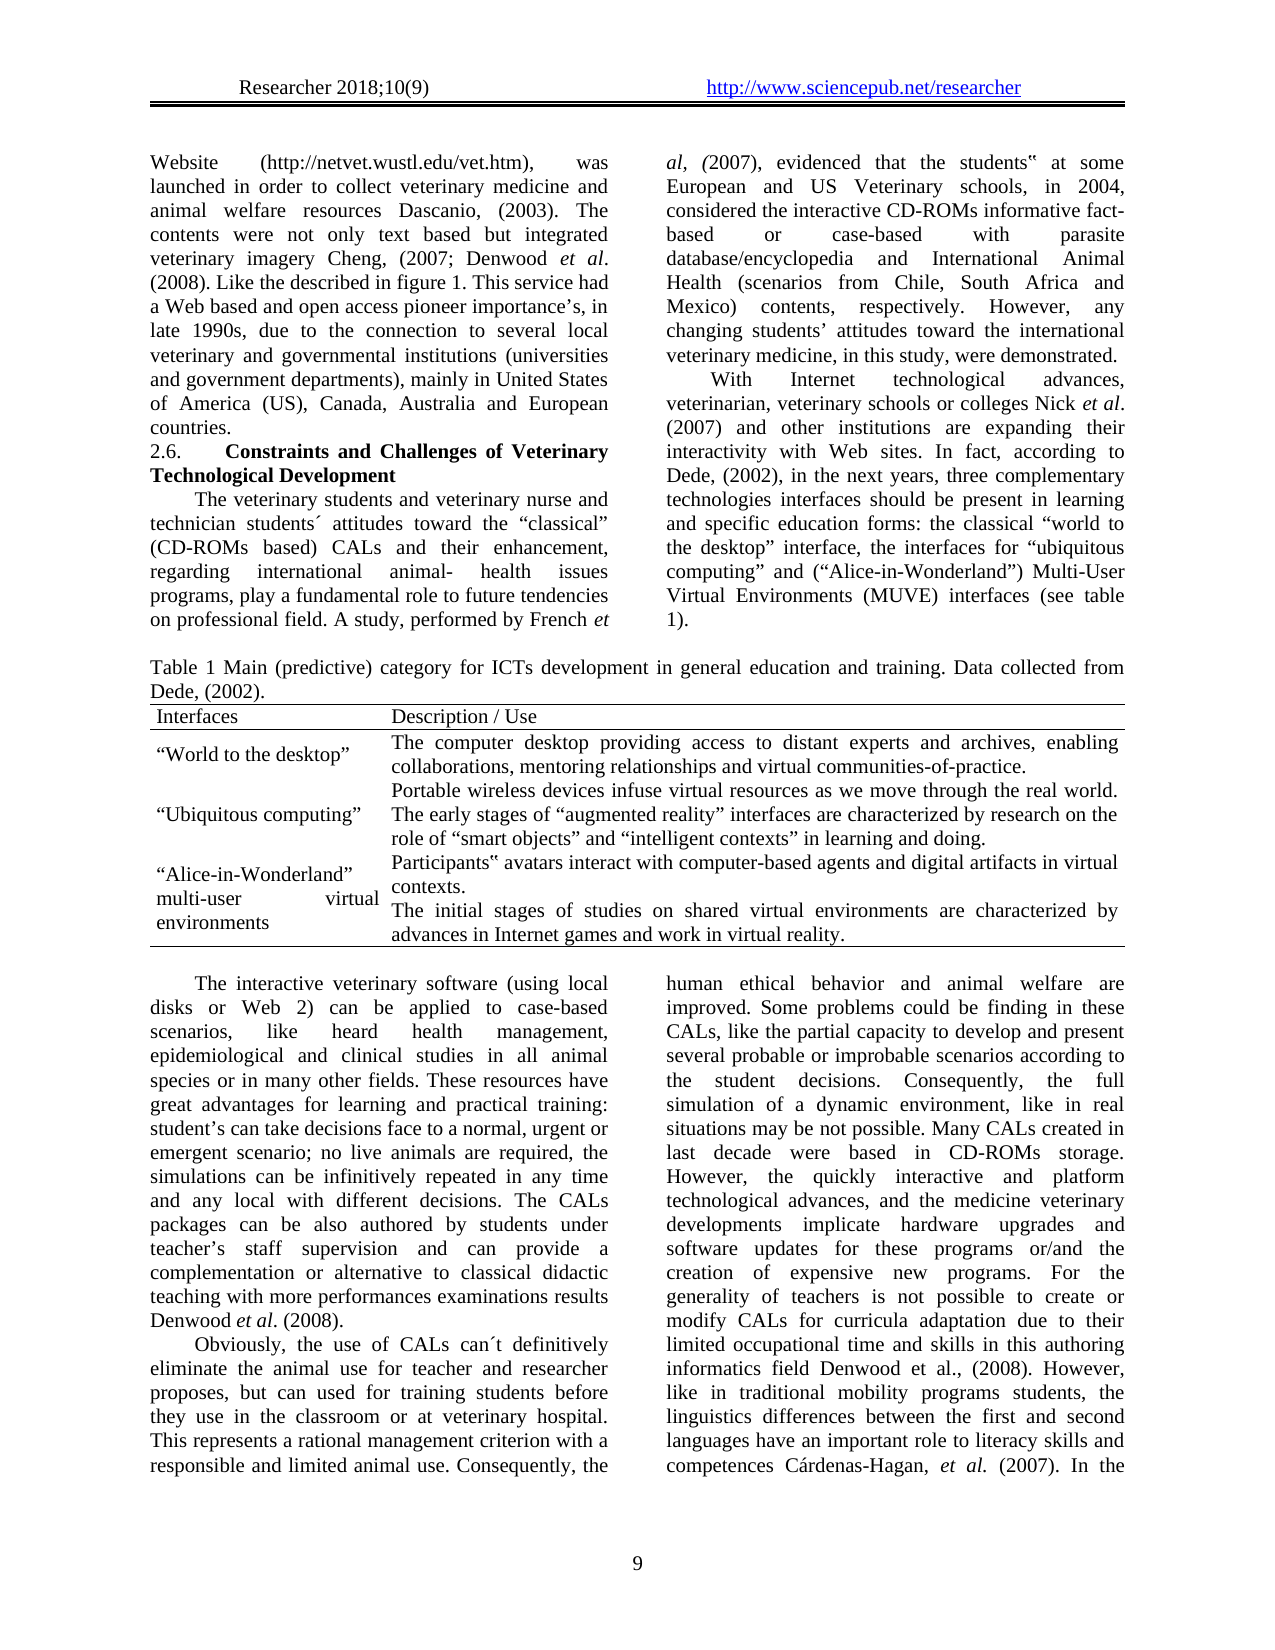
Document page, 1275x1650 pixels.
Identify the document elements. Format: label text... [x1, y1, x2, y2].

text 2.6. Constraints and Challenges of Veterinary Technological Development [150, 439, 609, 487]
table_cell Portable wireless devices infuse virtual resources as we move through the real world. The early stages of “augmented reality” interfaces are characterized by research on the role of “smart objects” and “intelligent contexts” in learning and doing. [385, 778, 1125, 850]
table_cell “Alice-in-Wonderland” multi-user virtual environments [150, 850, 385, 946]
text With Internet technological advances, veterinarian, veterinary schools or colleges Nick et al. (2007) and other institutions are expanding their interactivity with Web sites. In fact, according to Dede, (2002), in the next years, three complementary technologies interfaces should be present in learning and specific education forms: the classical “world to the desktop” interface, the interfaces for “ubiquitous computing” and (“Alice-in-Wonderland”) Multi-User Virtual Environments (MUVE) interfaces (see table 1). [666, 367, 1125, 631]
text Table 1 Main (predictive) category for ICTs development in general education and training. Data collected from Dede, (2002). [150, 655, 1125, 703]
table_cell Participants‟ avatars interact with computer-based agents and digital artifacts in virtual contexts. The initial stages of studies on shared virtual environments are characterized by advances in Internet games and work in virtual reality. [385, 850, 1125, 946]
table_cell “World to the desktop” [150, 730, 385, 778]
table_header Interfaces [150, 705, 385, 728]
text The veterinary students and veterinary nurse and technician students´ attitudes toward the “classical” (CD-ROMs based) CALs and their enhancement, regarding international animal- health issues programs, play a fundamental role to future tendencies on professional field. A study, performed by French et al, (2007), evidenced that the students‟ at some European and US Veterinary schools, in 2004, considered the interactive CD-ROMs informative fact- based or case-based with parasite database/encyclopedia and International Animal Health (scenarios from Chile, South Africa and Mexico) contents, respectively. However, any changing students’ attitudes toward the international veterinary medicine, in this study, were demonstrated. [150, 487, 609, 631]
table_header Description / Use [385, 705, 1125, 728]
table_cell The computer desktop providing access to distant experts and archives, enabling collaborations, mentoring relationships and virtual communities-of-practice. [385, 730, 1125, 778]
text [150, 1332, 609, 1477]
text The interactive veterinary software (using local disks or Web 2) can be applied to case-based scenarios, like heard health management, epidemiological and clinical studies in all animal species or in many other fields. These resources have great advantages for learning and practical training: student’s can take decisions face to a normal, urgent or emergent scenario; no live animals are required, the simulations can be infinitively repeated in any time and any local with different decisions. The CALs packages can be also authored by students under teacher’s staff supervision and can provide a complementation or alternative to classical didactic teaching with more performances examinations results Denwood et al. (2008). [150, 971, 609, 1332]
text The veterinary students and veterinary nurse and technician students´ attitudes toward the “classical” (CD-ROMs based) CALs and their enhancement, regarding international animal- health issues programs, play a fundamental role to future tendencies on professional field. A study, performed by French et al, (2007), evidenced that the students‟ at some European and US Veterinary schools, in 2004, considered the interactive CD-ROMs informative fact- based or case-based with parasite database/encyclopedia and International Animal Health (scenarios from Chile, South Africa and Mexico) contents, respectively. However, any changing students’ attitudes toward the international veterinary medicine, in this study, were demonstrated. [666, 150, 1125, 367]
table_cell “Ubiquitous computing” [150, 778, 385, 850]
